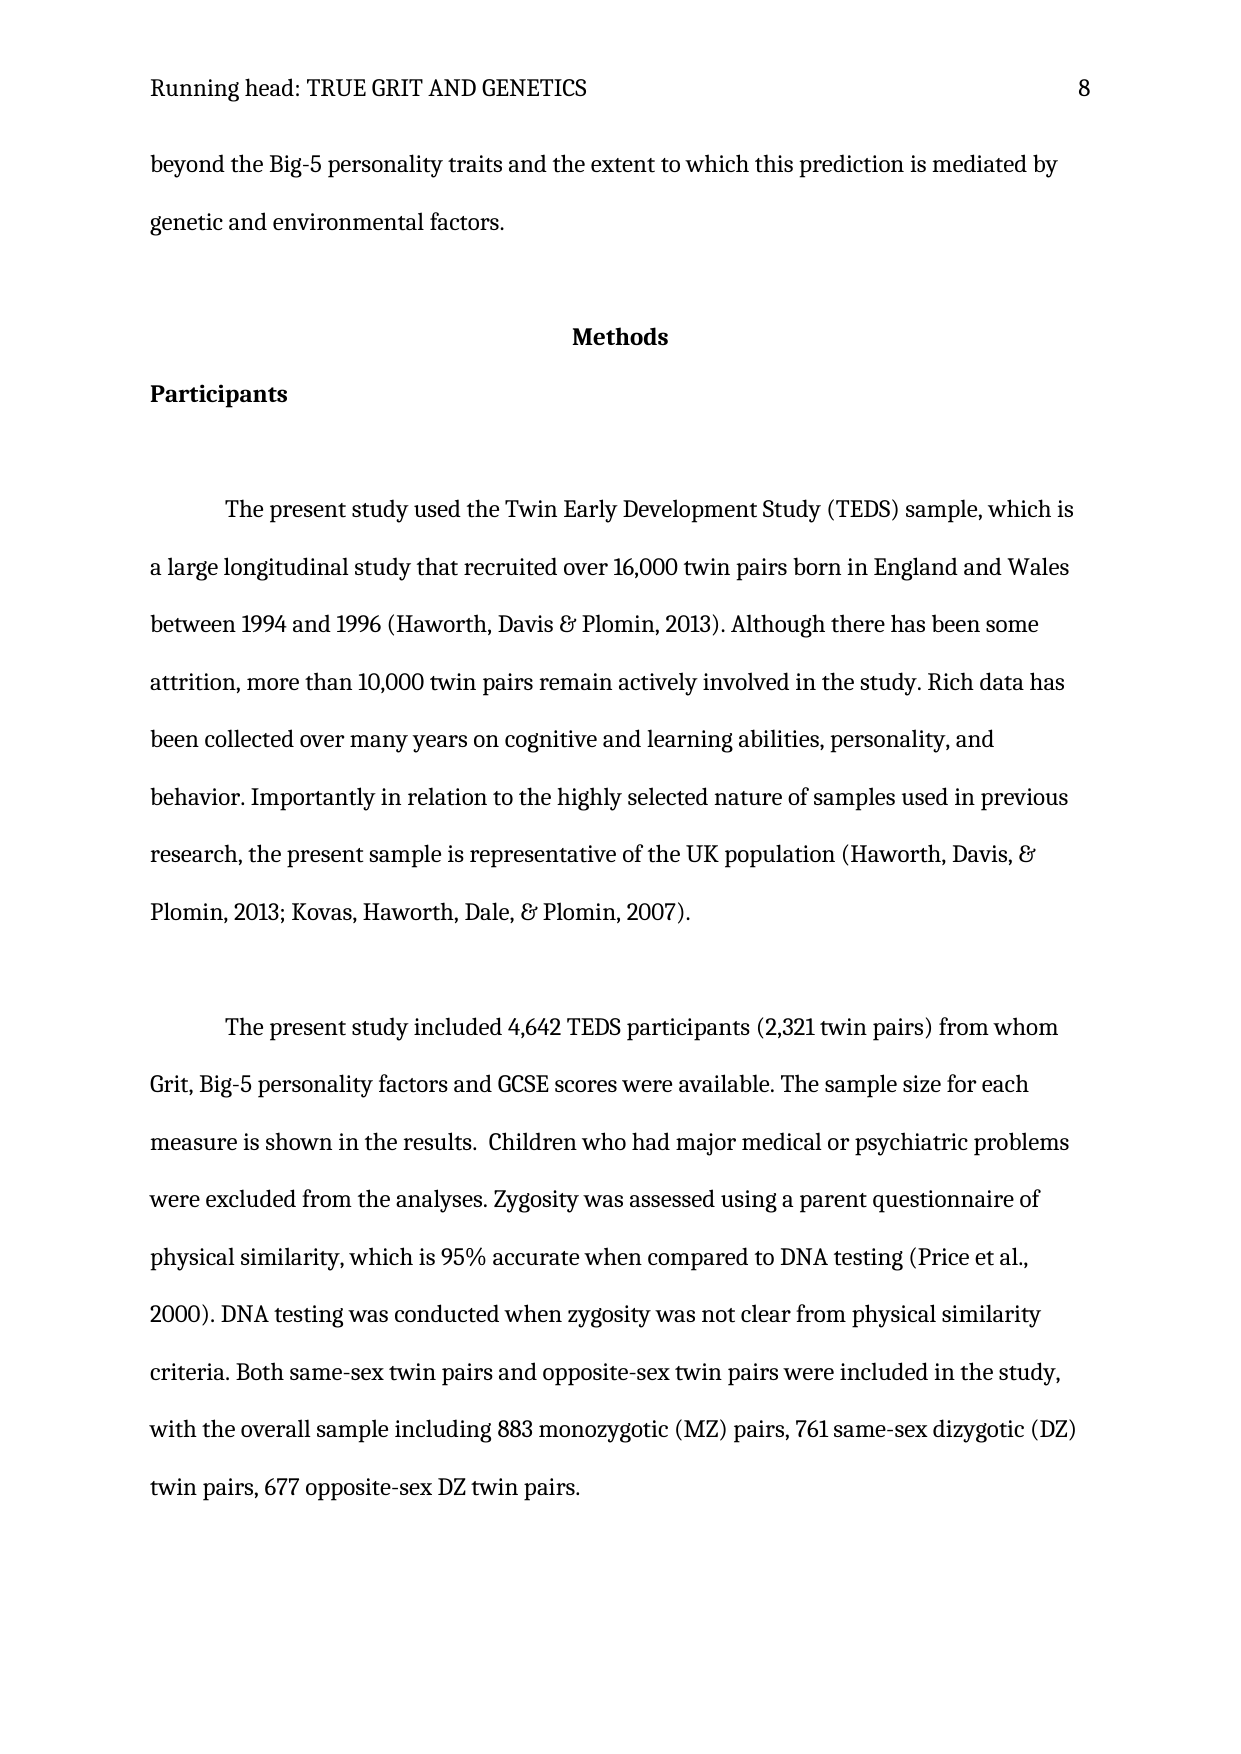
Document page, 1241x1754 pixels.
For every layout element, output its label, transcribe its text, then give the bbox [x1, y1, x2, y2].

text The present study included 4,642 TEDS participants (2,321 twin pairs) from whom Grit, Big-5 personality factors and GCSE scores were available. The sample size for each measure is shown in the results. Children who had major medical or psychiatric problems were excluded from the analyses. Zygosity was assessed using a parent questionnaire of physical similarity, which is 95% accurate when compared to DNA testing (Price et al., 2000). DNA testing was conducted when zygosity was not clear from physical similarity criteria. Both same-sex twin pairs and opposite-sex twin pairs were included in the study, with the overall sample including 883 monozygotic (MZ) pairs, 761 same-sex dizygotic (DZ) twin pairs, 677 opposite-sex DZ twin pairs. [150, 1012, 1090, 1501]
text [150, 150, 1090, 236]
text Participants [150, 380, 1090, 409]
text The present study used the Twin Early Development Study (TEDS) sample, which is a large longitudinal study that recruited over 16,000 twin pairs born in England and Wales between 1994 and 1996 (Haworth, Davis & Plomin, 2013). Although there has been some attrition, more than 10,000 twin pairs remain actively involved in the study. Rich data has been collected over many years on cognitive and learning abilities, personality, and behavior. Importantly in relation to the highly selected nature of samples used in previous research, the present sample is representative of the UK population (Haworth, Davis, & Plomin, 2013; Kovas, Haworth, Dale, & Plomin, 2007). [150, 495, 1090, 926]
text Methods [150, 322, 1090, 351]
